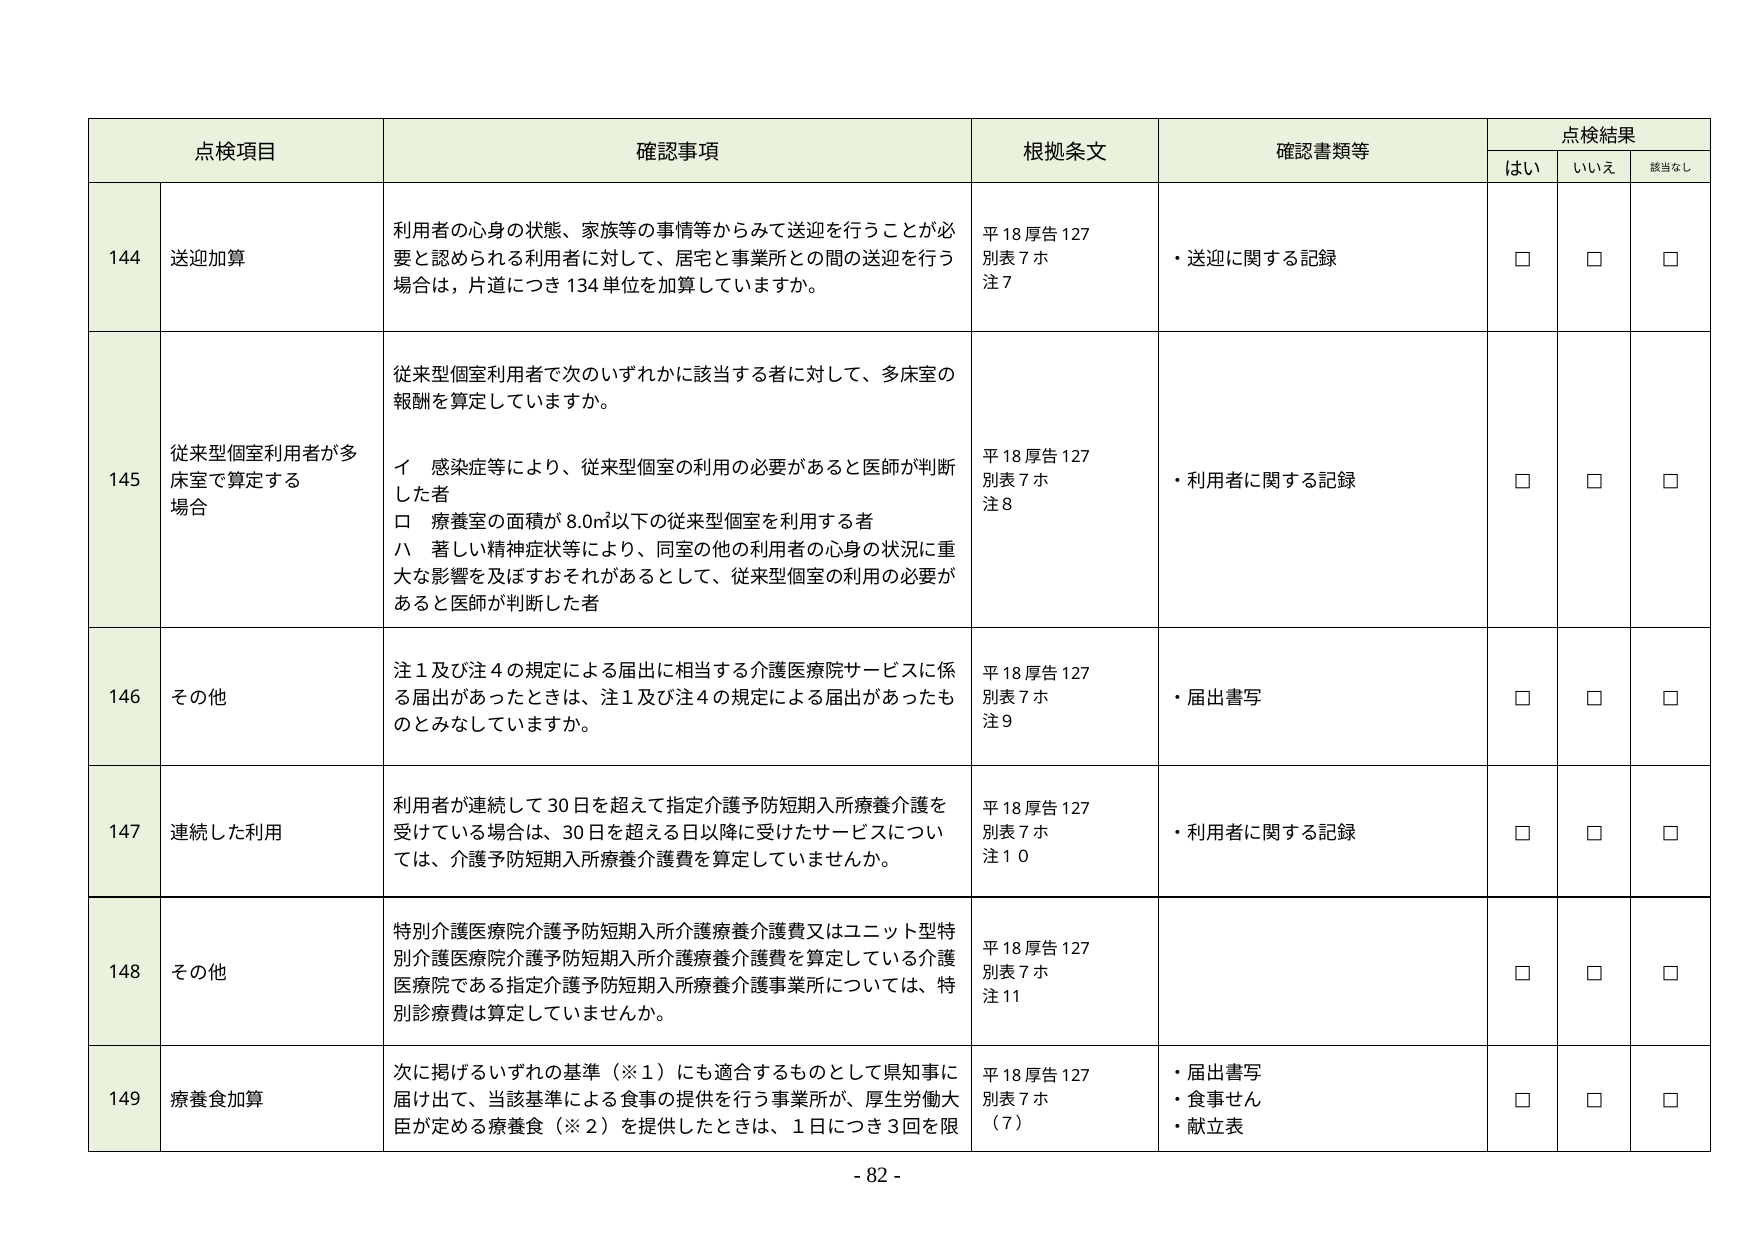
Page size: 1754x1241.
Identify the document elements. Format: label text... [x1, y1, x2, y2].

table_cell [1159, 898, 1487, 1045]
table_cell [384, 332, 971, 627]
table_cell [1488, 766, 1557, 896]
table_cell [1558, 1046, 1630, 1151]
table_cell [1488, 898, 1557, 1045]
table_header 確認事項 [384, 119, 971, 182]
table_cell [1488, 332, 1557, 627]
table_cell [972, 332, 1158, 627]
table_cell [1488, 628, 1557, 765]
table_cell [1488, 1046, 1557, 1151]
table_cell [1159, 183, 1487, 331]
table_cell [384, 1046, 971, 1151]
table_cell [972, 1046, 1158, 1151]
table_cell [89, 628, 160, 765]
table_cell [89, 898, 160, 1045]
table_cell 該当なし [1631, 151, 1710, 182]
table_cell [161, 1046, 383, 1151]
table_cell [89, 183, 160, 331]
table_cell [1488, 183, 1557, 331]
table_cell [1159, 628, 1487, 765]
table_header 根拠条文 [972, 119, 1158, 182]
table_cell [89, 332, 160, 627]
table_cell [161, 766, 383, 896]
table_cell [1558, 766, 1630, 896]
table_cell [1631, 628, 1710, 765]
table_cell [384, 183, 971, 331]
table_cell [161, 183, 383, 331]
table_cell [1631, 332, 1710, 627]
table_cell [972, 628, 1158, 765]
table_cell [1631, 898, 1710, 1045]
table_header 点検項目 [89, 119, 383, 182]
table_header 点検結果 [1488, 119, 1710, 150]
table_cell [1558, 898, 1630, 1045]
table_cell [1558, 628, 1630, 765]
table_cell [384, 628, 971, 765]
table_cell はい [1488, 151, 1557, 182]
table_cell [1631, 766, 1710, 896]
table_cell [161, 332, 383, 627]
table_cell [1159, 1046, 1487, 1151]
table_cell いいえ [1558, 151, 1630, 182]
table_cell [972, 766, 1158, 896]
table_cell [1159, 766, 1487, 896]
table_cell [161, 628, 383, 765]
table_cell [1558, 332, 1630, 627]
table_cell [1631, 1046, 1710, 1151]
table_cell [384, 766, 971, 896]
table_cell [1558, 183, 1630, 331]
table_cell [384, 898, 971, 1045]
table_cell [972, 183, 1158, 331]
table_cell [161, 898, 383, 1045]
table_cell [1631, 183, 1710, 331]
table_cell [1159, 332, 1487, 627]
table_header 確認書類等 [1159, 119, 1487, 182]
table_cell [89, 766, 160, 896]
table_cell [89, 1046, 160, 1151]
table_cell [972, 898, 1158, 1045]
